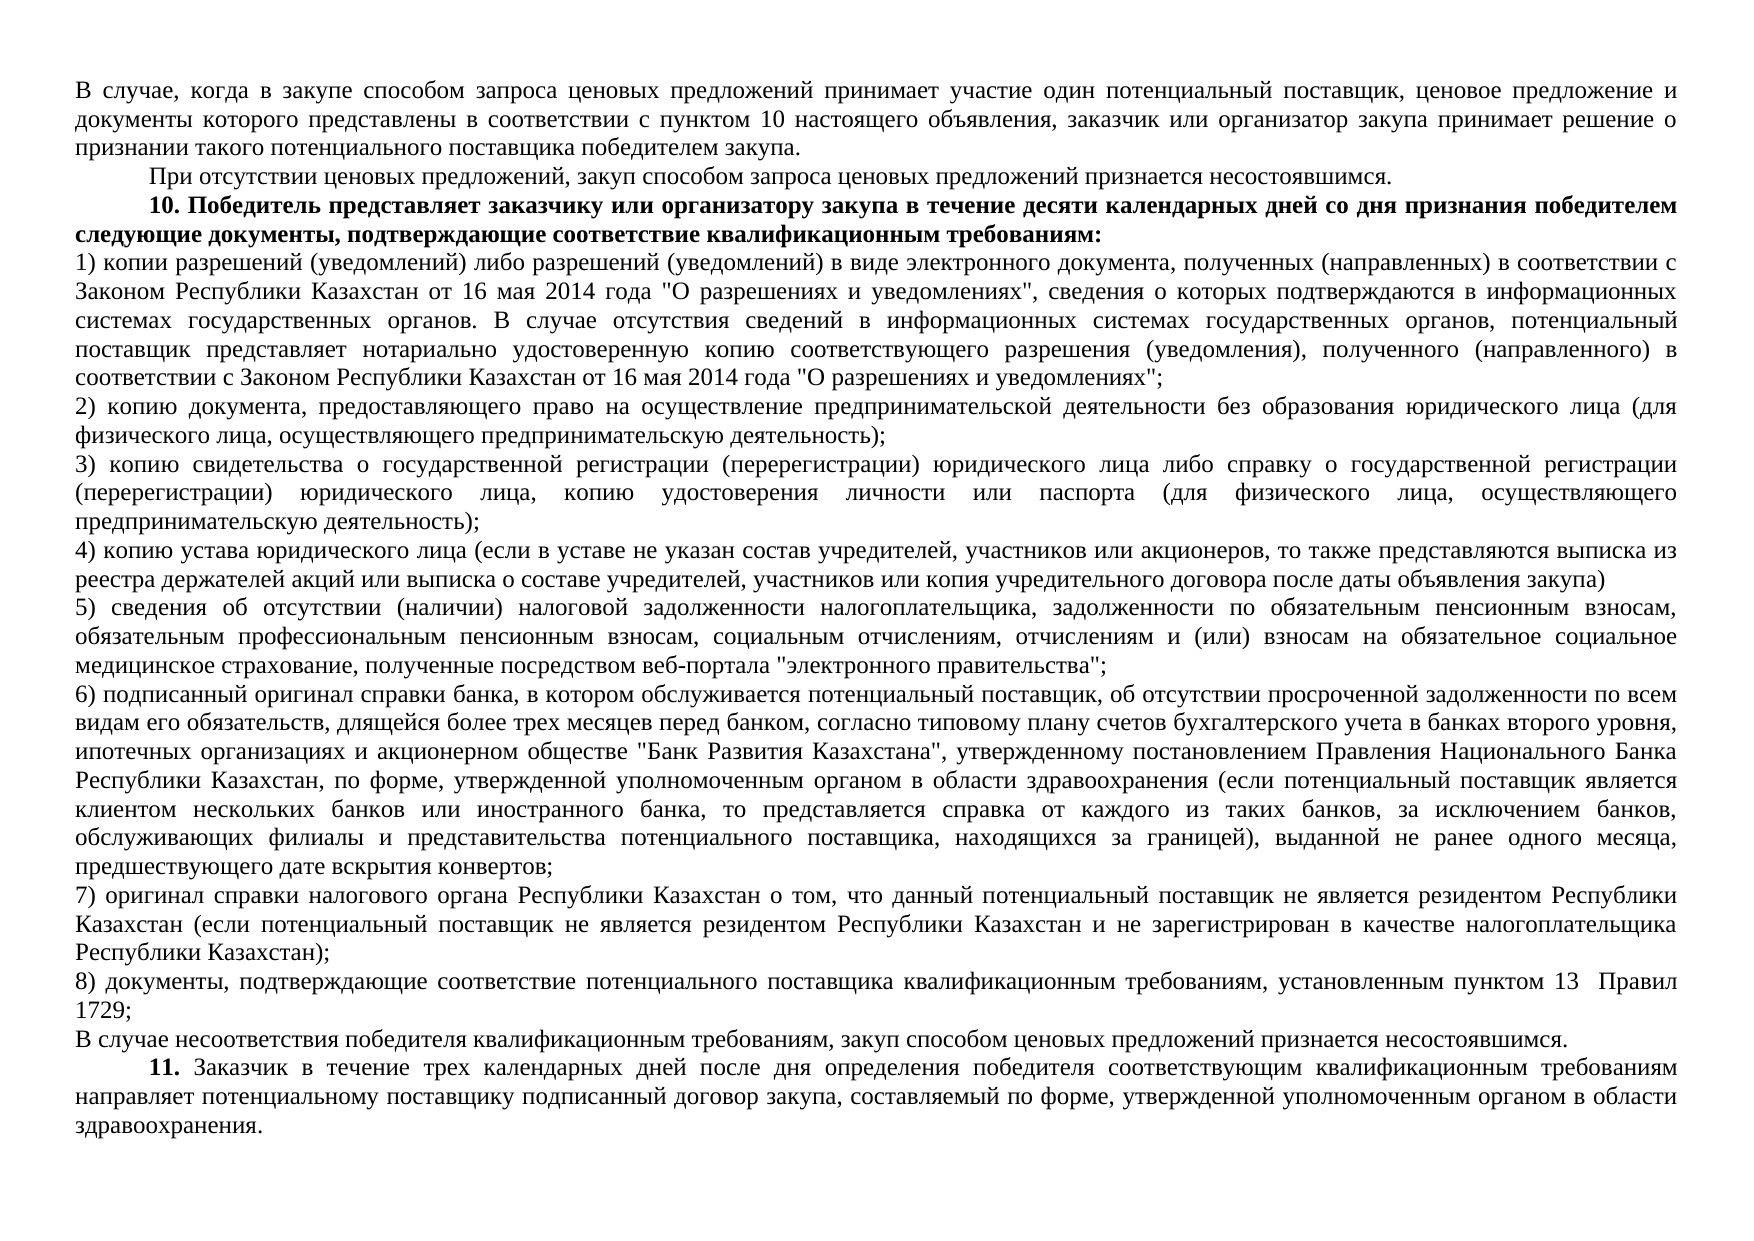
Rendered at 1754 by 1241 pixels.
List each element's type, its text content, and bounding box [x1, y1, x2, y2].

text При отсутствии ценовых предложений, закуп способом запроса ценовых предложений признается несостоявшимся. [75, 161, 1679, 190]
text 6) подписанный оригинал справки банка, в котором обслуживается потенциальный поставщик, об отсутствии просроченной задолженности по всем видам его обязательств, длящейся более трех месяцев перед банком, согласно типовому плану счетов бухгалтерского учета в банках второго уровня, ипотечных организациях и акционерном обществе "Банк Развития Казахстана", утвержденному постановлением Правления Национального Банка Республики Казахстан, по форме, утвержденной уполномоченным органом в области здравоохранения (если потенциальный поставщик является клиентом нескольких банков или иностранного банка, то представляется справка от каждого из таких банков, за исключением банков, обслуживающих филиалы и представительства потенциального поставщика, находящихся за границей), выданной не ранее одного месяца, предшествующего дате вскрытия конвертов; [75, 679, 1679, 880]
text 2) копию документа, предоставляющего право на осуществление предпринимательской деятельности без образования юридического лица (для физического лица, осуществляющего предпринимательскую деятельность); [75, 391, 1679, 449]
text 3) копию свидетельства о государственной регистрации (перерегистрации) юридического лица либо справку о государственной регистрации (перерегистрации) юридического лица, копию удостоверения личности или паспорта (для физического лица, осуществляющего предпринимательскую деятельность); [75, 449, 1679, 535]
text 5) сведения об отсутствии (наличии) налоговой задолженности налогоплательщика, задолженности по обязательным пенсионным взносам, обязательным профессиональным пенсионным взносам, социальным отчислениям, отчислениям и (или) взносам на обязательное социальное медицинское страхование, полученные посредством веб-портала "электронного правительства"; [75, 592, 1679, 679]
text 10. Победитель представляет заказчику или организатору закупа в течение десяти календарных дней со дня признания победителем следующие документы, подтверждающие соответствие квалификационным требованиям: [75, 190, 1679, 247]
text 11. Заказчик в течение трех календарных дней после дня определения победителя соответствующим квалификационным требованиям направляет потенциальному поставщику подписанный договор закупа, составляемый по форме, утвержденной уполномоченным органом в области здравоохранения. [75, 1052, 1679, 1139]
text 8) документы, подтверждающие соответствие потенциального поставщика квалификационным требованиям, установленным пунктом 13 Правил 1729; [75, 966, 1679, 1024]
text 7) оригинал справки налогового органа Республики Казахстан о том, что данный потенциальный поставщик не является резидентом Республики Казахстан (если потенциальный поставщик не является резидентом Республики Казахстан и не зарегистрирован в качестве налогоплательщика Республики Казахстан); [75, 880, 1679, 966]
text 4) копию устава юридического лица (если в уставе не указан состав учредителей, участников или акционеров, то также представляются выписка из реестра держателей акций или выписка о составе учредителей, участников или копия учредительного договора после даты объявления закупа) [75, 535, 1679, 592]
text В случае несоответствия победителя квалификационным требованиям, закуп способом ценовых предложений признается несостоявшимся. [75, 1024, 1679, 1052]
text 1) копии разрешений (уведомлений) либо разрешений (уведомлений) в виде электронного документа, полученных (направленных) в соответствии с Законом Республики Казахстан от 16 мая 2014 года "О разрешениях и уведомлениях", сведения о которых подтверждаются в информационных системах государственных органов. В случае отсутствия сведений в информационных системах государственных органов, потенциальный поставщик представляет нотариально удостоверенную копию соответствующего разрешения (уведомления), полученного (направленного) в соответствии с Законом Республики Казахстан от 16 мая 2014 года "О разрешениях и уведомлениях"; [75, 247, 1679, 391]
text В случае, когда в закупе способом запроса ценовых предложений принимает участие один потенциальный поставщик, ценовое предложение и документы которого представлены в соответствии с пунктом 10 настоящего объявления, заказчик или организатор закупа принимает решение о признании такого потенциального поставщика победителем закупа. [75, 75, 1679, 161]
